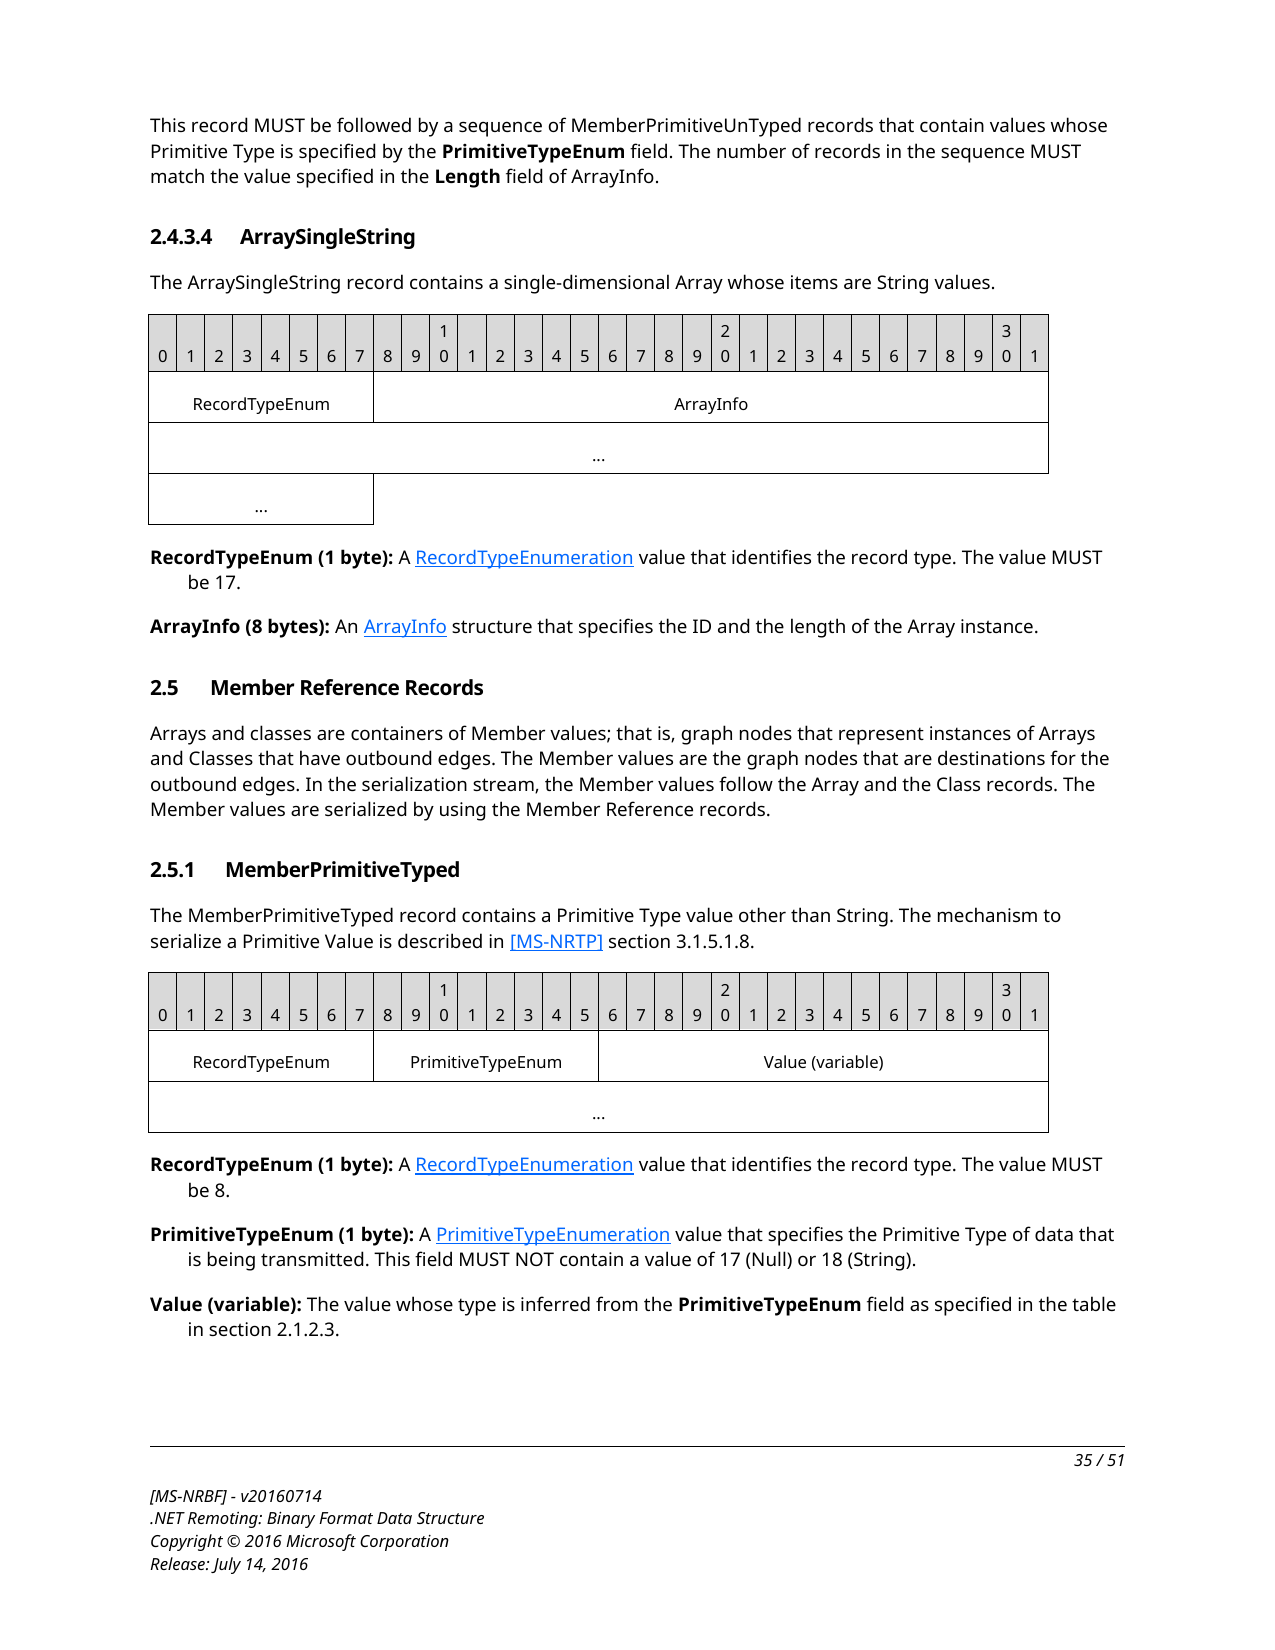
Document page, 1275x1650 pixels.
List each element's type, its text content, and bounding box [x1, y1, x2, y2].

subtitle ArraySingleString [150, 222, 1125, 251]
table_header 7 [346, 315, 373, 371]
table_header 2 [205, 315, 232, 371]
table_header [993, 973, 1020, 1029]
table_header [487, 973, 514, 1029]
text Value (variable): The value whose type is inferred from the PrimitiveTypeEnum field as specified in the table in section 2.1.2.3. [150, 1291, 1125, 1342]
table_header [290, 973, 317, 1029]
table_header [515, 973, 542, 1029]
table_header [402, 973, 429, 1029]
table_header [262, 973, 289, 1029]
table_header 7 [627, 315, 654, 371]
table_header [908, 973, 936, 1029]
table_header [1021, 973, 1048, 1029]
table_header 4 [543, 315, 570, 371]
table_header 6 [599, 315, 626, 371]
subtitle Member Reference Records [150, 673, 1125, 701]
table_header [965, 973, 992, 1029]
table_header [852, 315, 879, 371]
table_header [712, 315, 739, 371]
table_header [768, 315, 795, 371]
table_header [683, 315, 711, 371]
text This record MUST be followed by a sequence of MemberPrimitiveUnTyped records that contain values whose Primitive Type is specified by the PrimitiveTypeEnum field. The number of records in the sequence MUST match the value specified in the Length field of ArrayInfo. [150, 112, 1125, 189]
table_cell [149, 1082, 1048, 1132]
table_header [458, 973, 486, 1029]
text The ArraySingleString record contains a single-dimensional Array whose items are String values. [150, 269, 1125, 295]
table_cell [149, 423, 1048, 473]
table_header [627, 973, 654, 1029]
table_header 4 [262, 315, 289, 371]
table_header 2 [487, 315, 514, 371]
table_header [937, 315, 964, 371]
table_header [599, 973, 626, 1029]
table_header 5 [571, 315, 598, 371]
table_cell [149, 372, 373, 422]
text ArrayInfo (8 bytes): An ArrayInfo structure that specifies the ID and the length of the Array instance. [150, 614, 1125, 639]
text RecordTypeEnum (1 byte): A RecordTypeEnumeration value that identifies the record type. The value MUST be 17. [150, 544, 1125, 595]
text The MemberPrimitiveTyped record contains a Primitive Type value other than String. The mechanism to serialize a Primitive Value is described in [MS-NRTP] section 3.1.5.1.8. [150, 902, 1125, 953]
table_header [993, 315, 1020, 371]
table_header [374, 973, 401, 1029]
subtitle MemberPrimitiveTyped [150, 855, 1125, 884]
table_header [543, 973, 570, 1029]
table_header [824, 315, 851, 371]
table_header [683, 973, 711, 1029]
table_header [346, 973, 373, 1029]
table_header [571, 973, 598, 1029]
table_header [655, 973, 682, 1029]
table_header 5 [290, 315, 317, 371]
text Arrays and classes are containers of Member values; that is, graph nodes that represent instances of Arrays and Classes that have outbound edges. The Member values are the graph nodes that are destinations for the outbound edges. In the serialization stream, the Member values follow the Array and the Class records. The Member values are serialized by using the Member Reference records. [150, 720, 1125, 822]
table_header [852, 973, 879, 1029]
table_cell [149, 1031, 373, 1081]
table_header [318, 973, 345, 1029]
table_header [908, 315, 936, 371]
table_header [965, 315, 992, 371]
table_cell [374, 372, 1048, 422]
table_header 1 [177, 315, 204, 371]
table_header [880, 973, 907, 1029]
table_header 1 [458, 315, 486, 371]
table_header 3 [233, 315, 261, 371]
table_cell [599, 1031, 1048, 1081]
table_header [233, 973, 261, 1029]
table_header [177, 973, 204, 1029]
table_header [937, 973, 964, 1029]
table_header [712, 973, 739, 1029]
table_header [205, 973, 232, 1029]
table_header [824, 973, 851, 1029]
table_header 9 [402, 315, 429, 371]
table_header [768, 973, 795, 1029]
table_header 8 [374, 315, 401, 371]
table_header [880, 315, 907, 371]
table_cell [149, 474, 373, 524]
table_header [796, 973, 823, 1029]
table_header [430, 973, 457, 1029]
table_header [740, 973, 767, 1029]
text RecordTypeEnum (1 byte): A RecordTypeEnumeration value that identifies the record type. The value MUST be 8. [150, 1151, 1125, 1202]
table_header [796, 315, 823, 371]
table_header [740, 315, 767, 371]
table_header 1 0 [430, 315, 457, 371]
table_header 6 [318, 315, 345, 371]
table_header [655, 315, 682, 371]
text PrimitiveTypeEnum (1 byte): A PrimitiveTypeEnumeration value that specifies the Primitive Type of data that is being transmitted. This field MUST NOT contain a value of 17 (Null) or 18 (String). [150, 1221, 1125, 1272]
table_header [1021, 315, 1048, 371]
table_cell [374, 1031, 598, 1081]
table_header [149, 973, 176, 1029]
table_header 0 [149, 315, 176, 371]
table_header 3 [515, 315, 542, 371]
